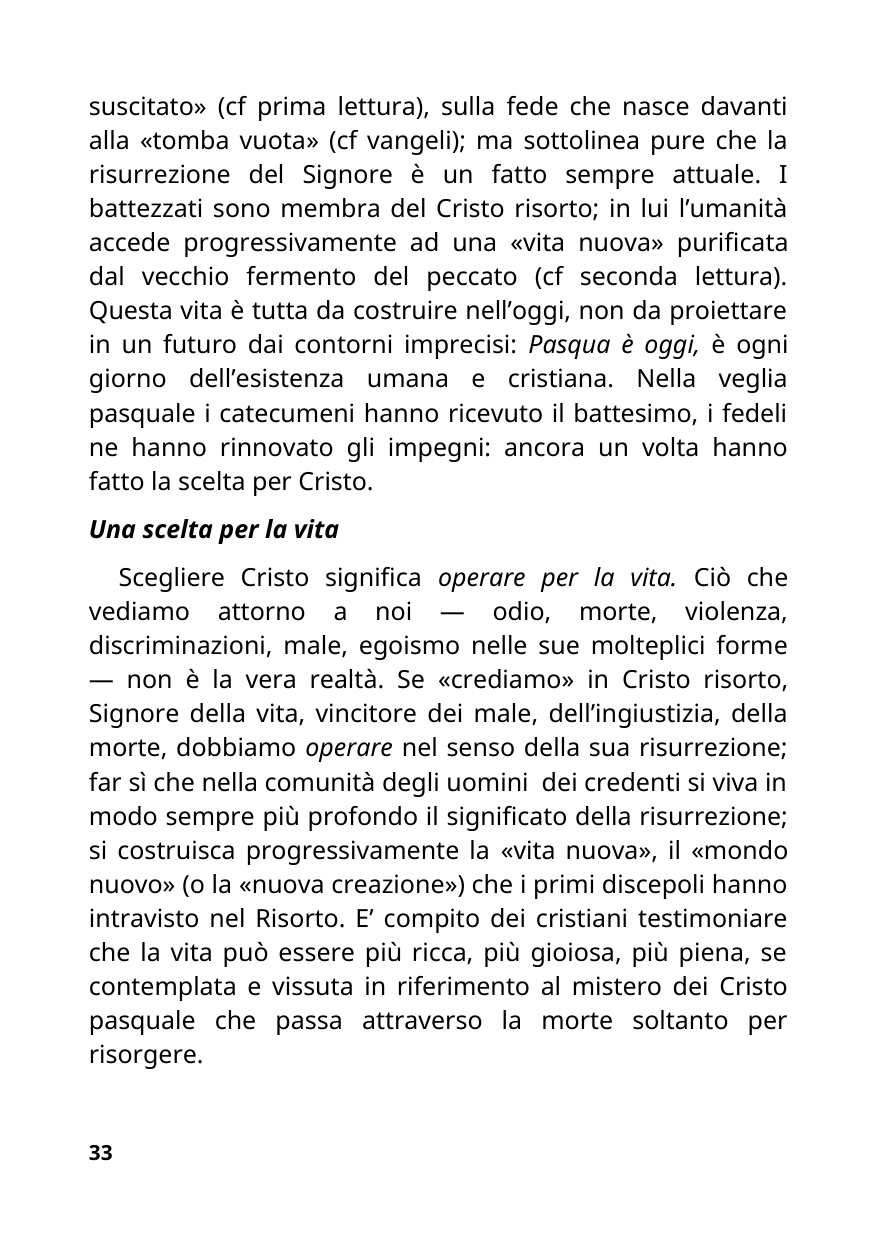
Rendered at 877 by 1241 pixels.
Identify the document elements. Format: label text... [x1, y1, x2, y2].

text Una scelta per la vita [89, 512, 788, 546]
text Scegliere Cristo significa operare per la vita. Ciò che vediamo attorno a noi — odio, morte, violenza, discriminazioni, male, egoismo nelle sue molteplici forme — non è la vera realtà. Se «crediamo» in Cristo risorto, Signore della vita, vincitore dei male, dell’ingiustizia, della morte, dobbiamo operare nel senso della sua risurrezione; far sì che nella comunità degli uomini dei credenti si viva in modo sempre più profondo il significato della risurrezione; si costruisca progressivamente la «vita nuova», il «mondo nuovo» (o la «nuova creazione») che i primi discepoli hanno intravisto nel Risorto. E’ compito dei cristiani testimoniare che la vita può essere più ricca, più gioiosa, più piena, se contemplata e vissuta in riferimento al mistero dei Cristo pasquale che passa attraverso la morte soltanto per risorgere. [89, 560, 788, 1071]
text La parola di Dio che illumina i cuori insiste sul fatto storico dei «Cristo ri- suscitato» (cf prima lettura), sulla fede che nasce davanti alla «tomba vuota» (cf vangeli); ma sottolinea pure che la risurrezione del Signore è un fatto sempre attuale. I battezzati sono membra del Cristo risorto; in lui l’umanità accede progressivamente ad una «vita nuova» purificata dal vecchio fermento del peccato (cf seconda lettura). Questa vita è tutta da costruire nell’oggi, non da proiettare in un futuro dai contorni imprecisi: Pasqua è oggi, è ogni giorno dell’esistenza umana e cristiana. Nella veglia pasquale i catecumeni hanno ricevuto il battesimo, i fedeli ne hanno rinnovato gli impegni: ancora un volta hanno fatto la scelta per Cristo. [89, 89, 788, 497]
